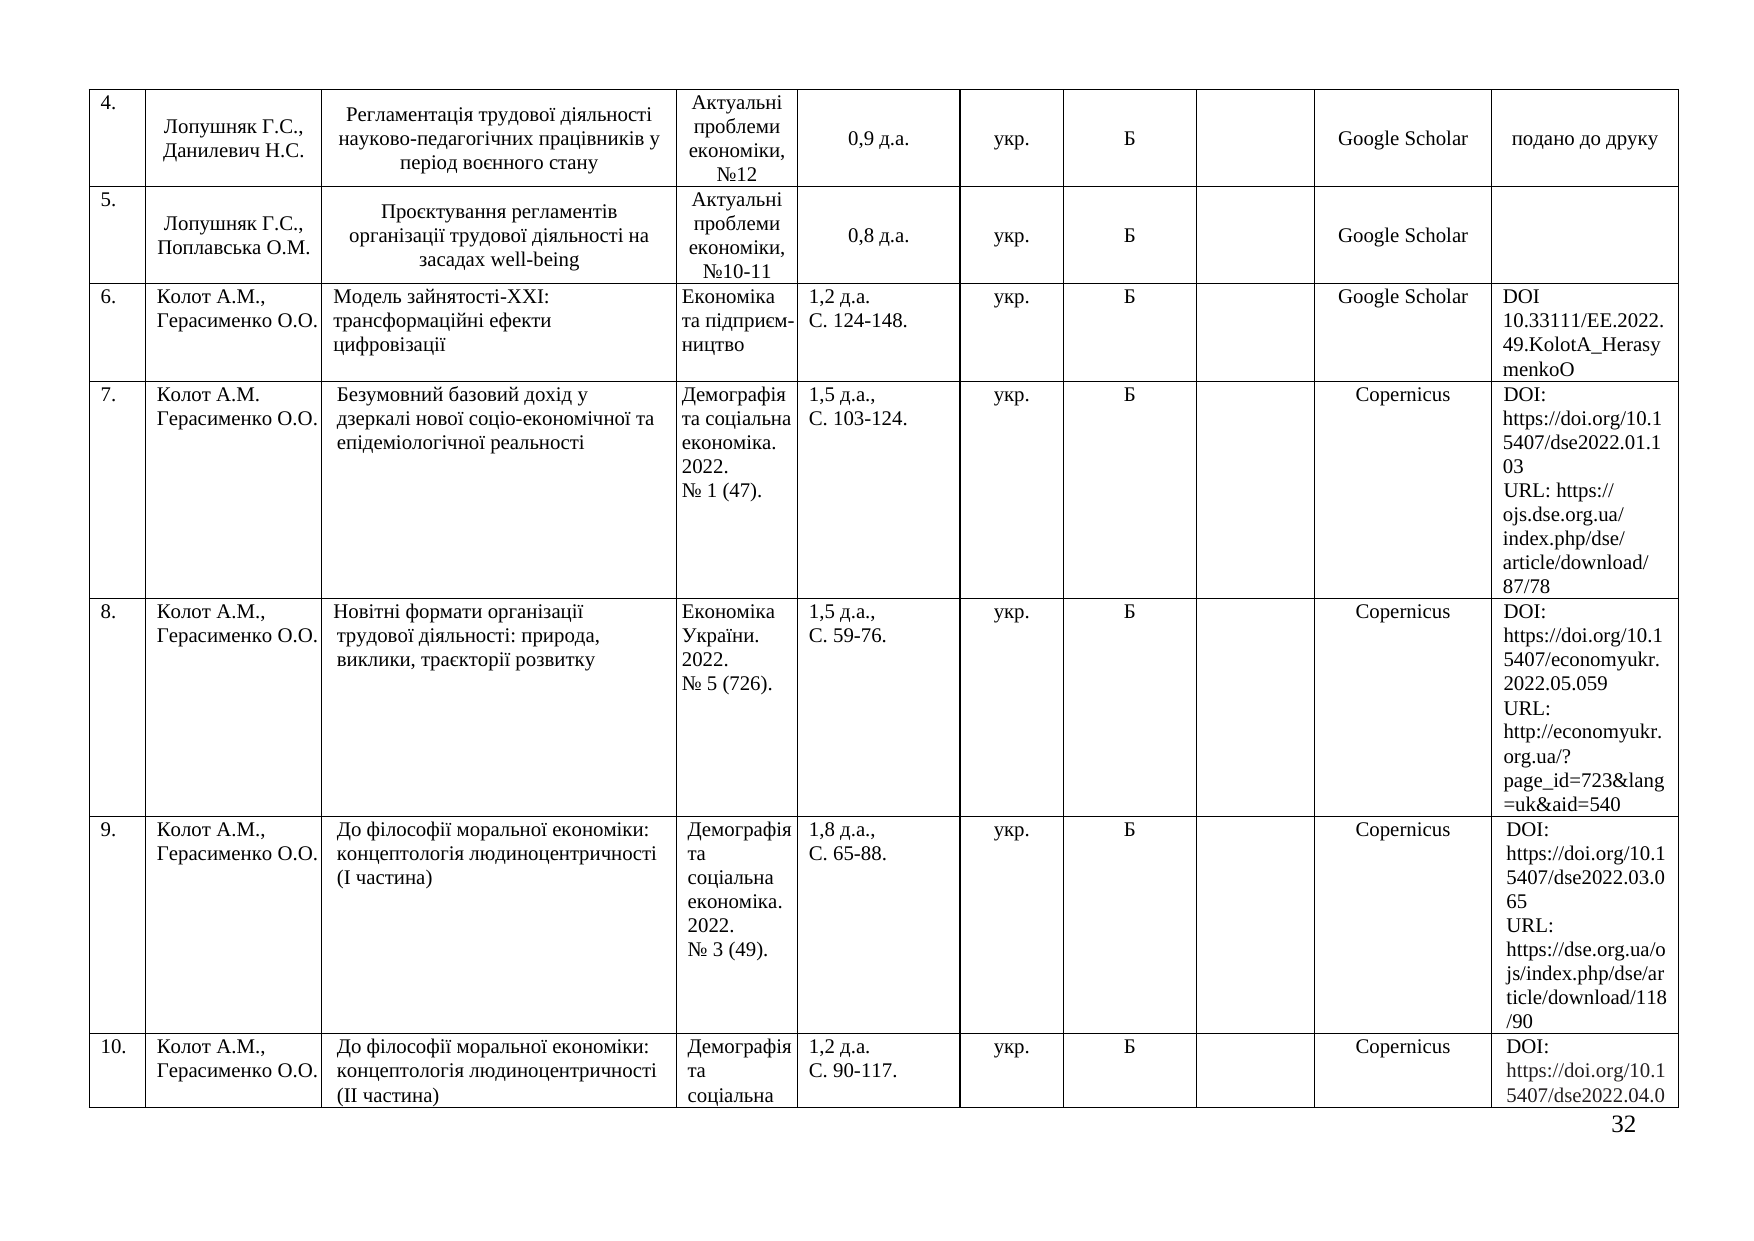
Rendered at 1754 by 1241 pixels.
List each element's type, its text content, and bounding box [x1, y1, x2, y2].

table_cell [90, 1034, 145, 1107]
table_cell До філософії моральної економіки: концептологія людиноцентричності (І частина) [322, 817, 676, 1033]
table_cell 1,2 д.а. С. 90-117. [798, 1034, 959, 1107]
table_cell Регламентація трудової діяльності науково-педагогічних працівників у період воєнного стану [322, 90, 676, 186]
table_cell Демографія та соціальна економіка. 2022. № 3 (49). [677, 817, 797, 1033]
table_cell Актуальні проблеми економіки, №12 [677, 90, 797, 186]
table_cell 1,5 д.а., С. 59-76. [798, 599, 959, 816]
table_cell [90, 284, 145, 381]
table_cell Copernicus [1315, 599, 1491, 816]
table_cell Лопушняк Г.С., Данилевич Н.С. [146, 90, 321, 186]
table_cell [1492, 187, 1678, 283]
table_cell Лопушняк Г.С., Поплавська О.М. [146, 187, 321, 283]
table_cell укр. [961, 817, 1063, 1033]
table_cell [1197, 599, 1314, 816]
table_cell укр. [961, 1034, 1063, 1107]
table_cell Б [1064, 817, 1196, 1033]
table_cell [1197, 1034, 1314, 1107]
table_cell [1197, 382, 1314, 598]
table_cell Новітні формати організації трудової діяльності: природа, виклики, траєкторії розвитку [322, 599, 676, 816]
table_cell Copernicus [1315, 817, 1491, 1033]
table_cell укр. [961, 599, 1063, 816]
table_cell 0,9 д.а. [798, 90, 959, 186]
table_cell Б [1064, 284, 1196, 381]
table_cell Copernicus [1315, 382, 1491, 598]
table_cell Безумовний базовий дохід у дзеркалі нової соціо-економічної та епідеміологічної реальності [322, 382, 676, 598]
table_cell Колот А.М., Герасименко О.О. [146, 284, 321, 381]
table_cell Google Scholar [1315, 187, 1491, 283]
table_cell Колот А.М. Герасименко О.О. [146, 382, 321, 598]
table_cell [146, 1034, 321, 1107]
table_cell Б [1064, 382, 1196, 598]
table_cell DOI 10.33111/EE.2022.49.KolotA_HerasymenkoO [1492, 284, 1678, 381]
table_cell [90, 187, 145, 283]
table_cell Актуальні проблеми економіки, №10-11 [677, 187, 797, 283]
table_cell Економіка України. 2022. № 5 (726). [677, 599, 797, 816]
table_cell [1197, 817, 1314, 1033]
table_cell 1,5 д.а., С. 103-124. [798, 382, 959, 598]
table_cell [322, 1034, 676, 1107]
table_cell Модель зайнятості-ХХІ: трансформаційні ефекти цифровізації [322, 284, 676, 381]
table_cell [1492, 1034, 1678, 1107]
table_cell [90, 817, 145, 1033]
table_cell Copernicus [1315, 1034, 1491, 1107]
table_cell Проєктування регламентів організації трудової діяльності на засадах well-being [322, 187, 676, 283]
table_cell Б [1064, 187, 1196, 283]
table_cell Б [1064, 599, 1196, 816]
table_cell Google Scholar [1315, 284, 1491, 381]
table_cell DOI: https://doi.org/10.15407/dse2022.01.103 URL: https://ojs.dse.org.ua/index.php/dse/article/download/87/78 [1492, 382, 1678, 598]
table_cell 1,8 д.а., С. 65-88. [798, 817, 959, 1033]
table_cell Колот А.М., Герасименко О.О. [146, 599, 321, 816]
table_cell Економіка та підприєм-ництво [677, 284, 797, 381]
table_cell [677, 1034, 797, 1107]
table_cell Google Scholar [1315, 90, 1491, 186]
table_cell DOI: https://doi.org/10.15407/economyukr.2022.05.059 URL: http://economyukr.org.ua/?page_id=723&lang=uk&aid=540 [1492, 599, 1678, 816]
table_cell Б [1064, 90, 1196, 186]
table_cell укр. [961, 284, 1063, 381]
table_cell [1197, 284, 1314, 381]
table_cell DOI: https://doi.org/10.15407/dse2022.03.065 URL: https://dse.org.ua/ojs/index.php/dse/article/download/118/90 [1492, 817, 1678, 1033]
table_cell [1197, 187, 1314, 283]
table_cell [90, 382, 145, 598]
table_cell Колот А.М., Герасименко О.О. [146, 817, 321, 1033]
table_cell 0,8 д.а. [798, 187, 959, 283]
table_cell [1197, 90, 1314, 186]
table_cell Демографія та соціальна економіка. 2022. № 1 (47). [677, 382, 797, 598]
table_cell подано до друку [1492, 90, 1678, 186]
table_cell [90, 90, 145, 186]
table_cell [90, 599, 145, 816]
table_cell укр. [961, 187, 1063, 283]
table_cell укр. [961, 382, 1063, 598]
table_cell укр. [961, 90, 1063, 186]
table_cell 1,2 д.а. С. 124-148. [798, 284, 959, 381]
table_cell Б [1064, 1034, 1196, 1107]
